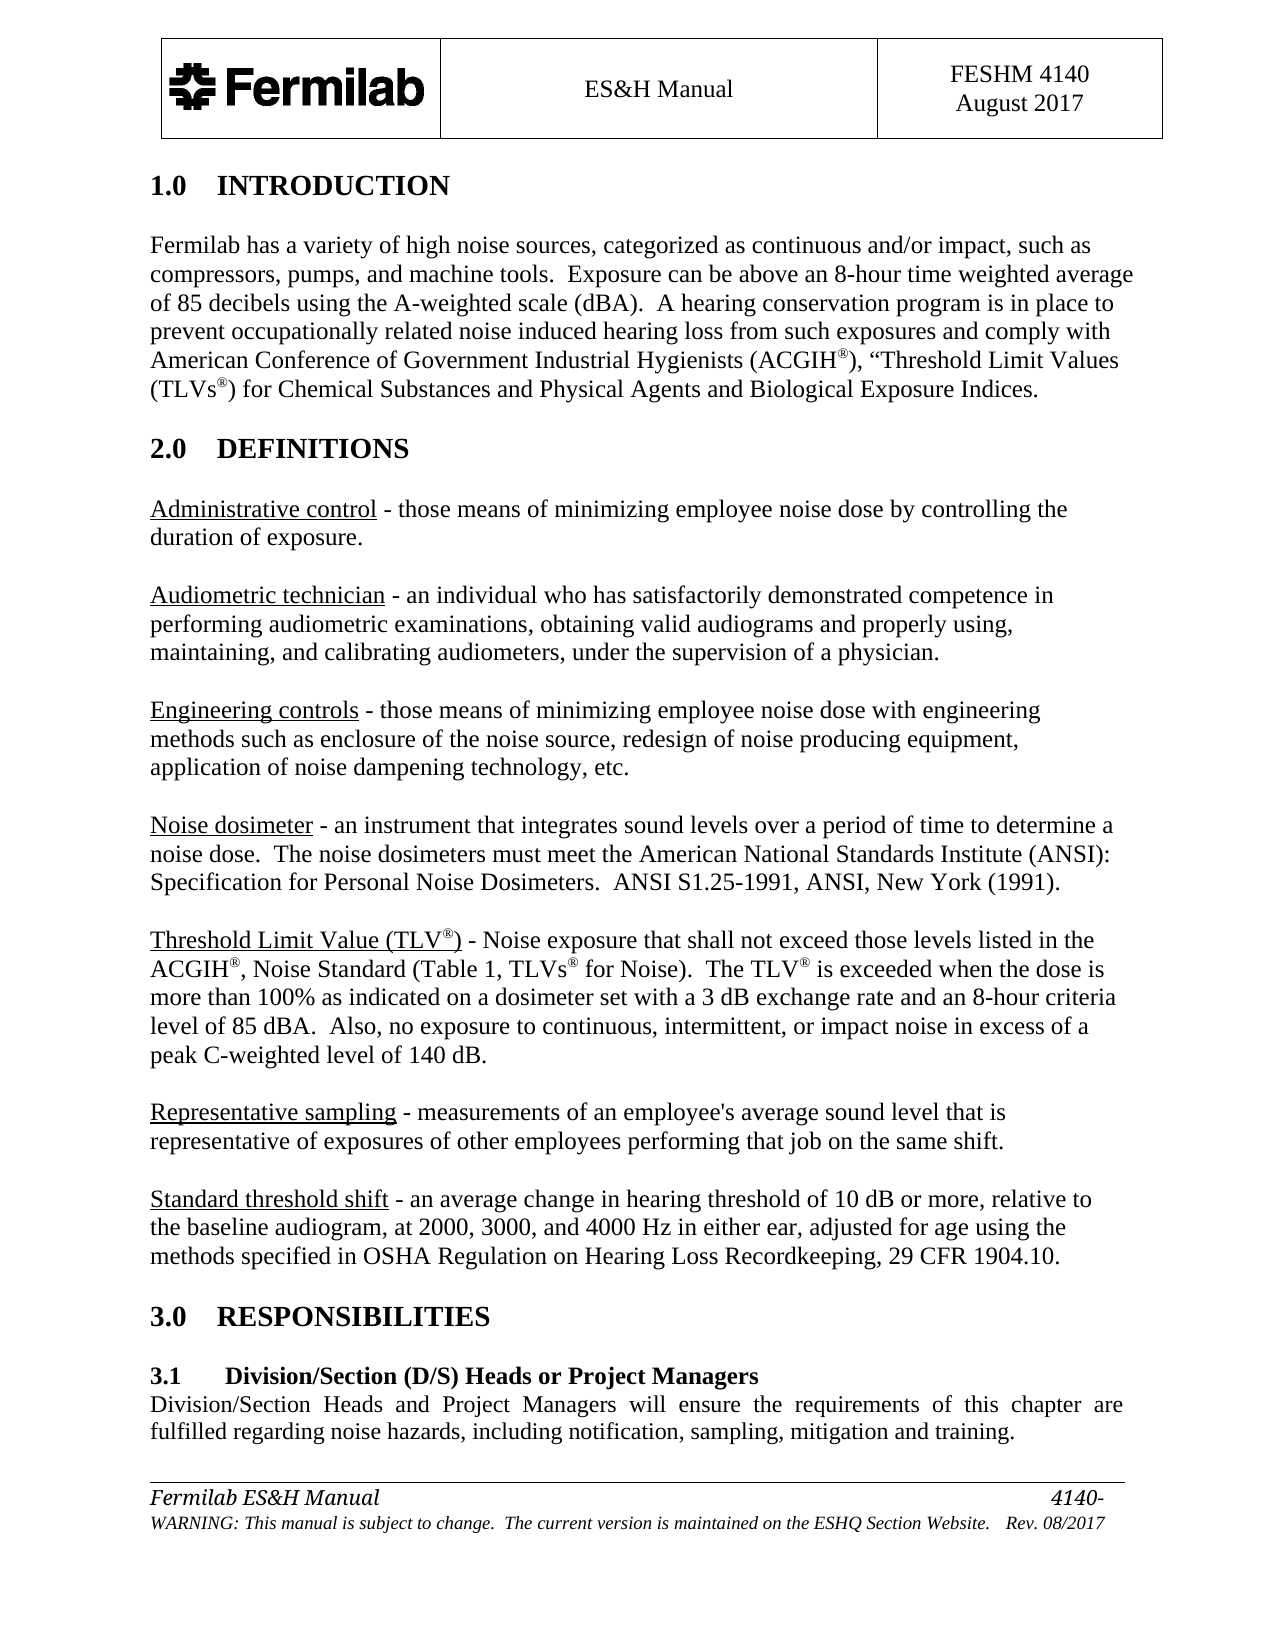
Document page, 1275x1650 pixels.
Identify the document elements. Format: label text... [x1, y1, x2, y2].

subtitle 3.1 Division/Section (D/S) Heads or Project Managers [150, 1361, 1125, 1390]
subtitle INTRODUCTION [150, 168, 1125, 201]
text Representative sampling - measurements of an employee's average sound level that is representative of exposures of other employees performing that job on the same shift. [150, 1097, 1125, 1155]
subtitle RESPONSIBILITIES [150, 1299, 1125, 1332]
picture [169, 63, 424, 110]
text Engineering controls - those means of minimizing employee noise dose with engineering methods such as enclosure of the noise source, redesign of noise producing equipment, application of noise dampening technology, etc. [150, 695, 1125, 781]
text Division/Section Heads and Project Managers will ensure the requirements of this chapter are fulfilled regarding noise hazards, including notification, sampling, mitigation and training. [150, 1390, 1125, 1445]
text Fermilab has a variety of high noise sources, categorized as continuous and/or impact, such as compressors, pumps, and machine tools. Exposure can be above an 8-hour time weighted average of 85 decibels using the A-weighted scale (dBA). A hearing conservation program is in place to prevent occupationally related noise induced hearing loss from such exposures and comply with American Conference of Government Industrial Hygienists (ACGIH®), “Threshold Limit Values (TLVs®) for Chemical Substances and Physical Agents and Biological Exposure Indices. [150, 230, 1144, 403]
text Threshold Limit Value (TLV®) - Noise exposure that shall not exceed those levels listed in the ACGIH®, Noise Standard (Table 1, TLVs® for Noise). The TLV® is exceeded when the dose is more than 100% as indicated on a dosimeter set with a 3 dB exchange rate and an 8-hour criteria level of 85 dBA. Also, no exposure to continuous, intermittent, or impact noise in excess of a peak C-weighted level of 140 dB. [150, 925, 1125, 1069]
text Noise dosimeter - an instrument that integrates sound levels over a period of time to determine a noise dose. The noise dosimeters must meet the American National Standards Institute (ANSI): Specification for Personal Noise Dosimeters. ANSI S1.25-1991, ANSI, (1991). [150, 810, 1125, 896]
text Audiometric technician - an individual who has satisfactorily demonstrated competence in performing audiometric examinations, obtaining valid audiograms and properly using, maintaining, and calibrating audiometers, under the supervision of a physician. [150, 580, 1125, 666]
subtitle DEFINITIONS [150, 431, 1125, 465]
text Standard threshold shift - an average change in hearing threshold of 10 dB or more, relative to the baseline audiogram, at 2000, 3000, and 4000 Hz in either ear, adjusted for age using the methods specified in OSHA Regulation on Hearing Loss Recordkeeping, 29 CFR 1904.10. [150, 1184, 1125, 1270]
text Administrative control - those means of minimizing employee noise dose by controlling the duration of exposure. [150, 494, 1125, 551]
